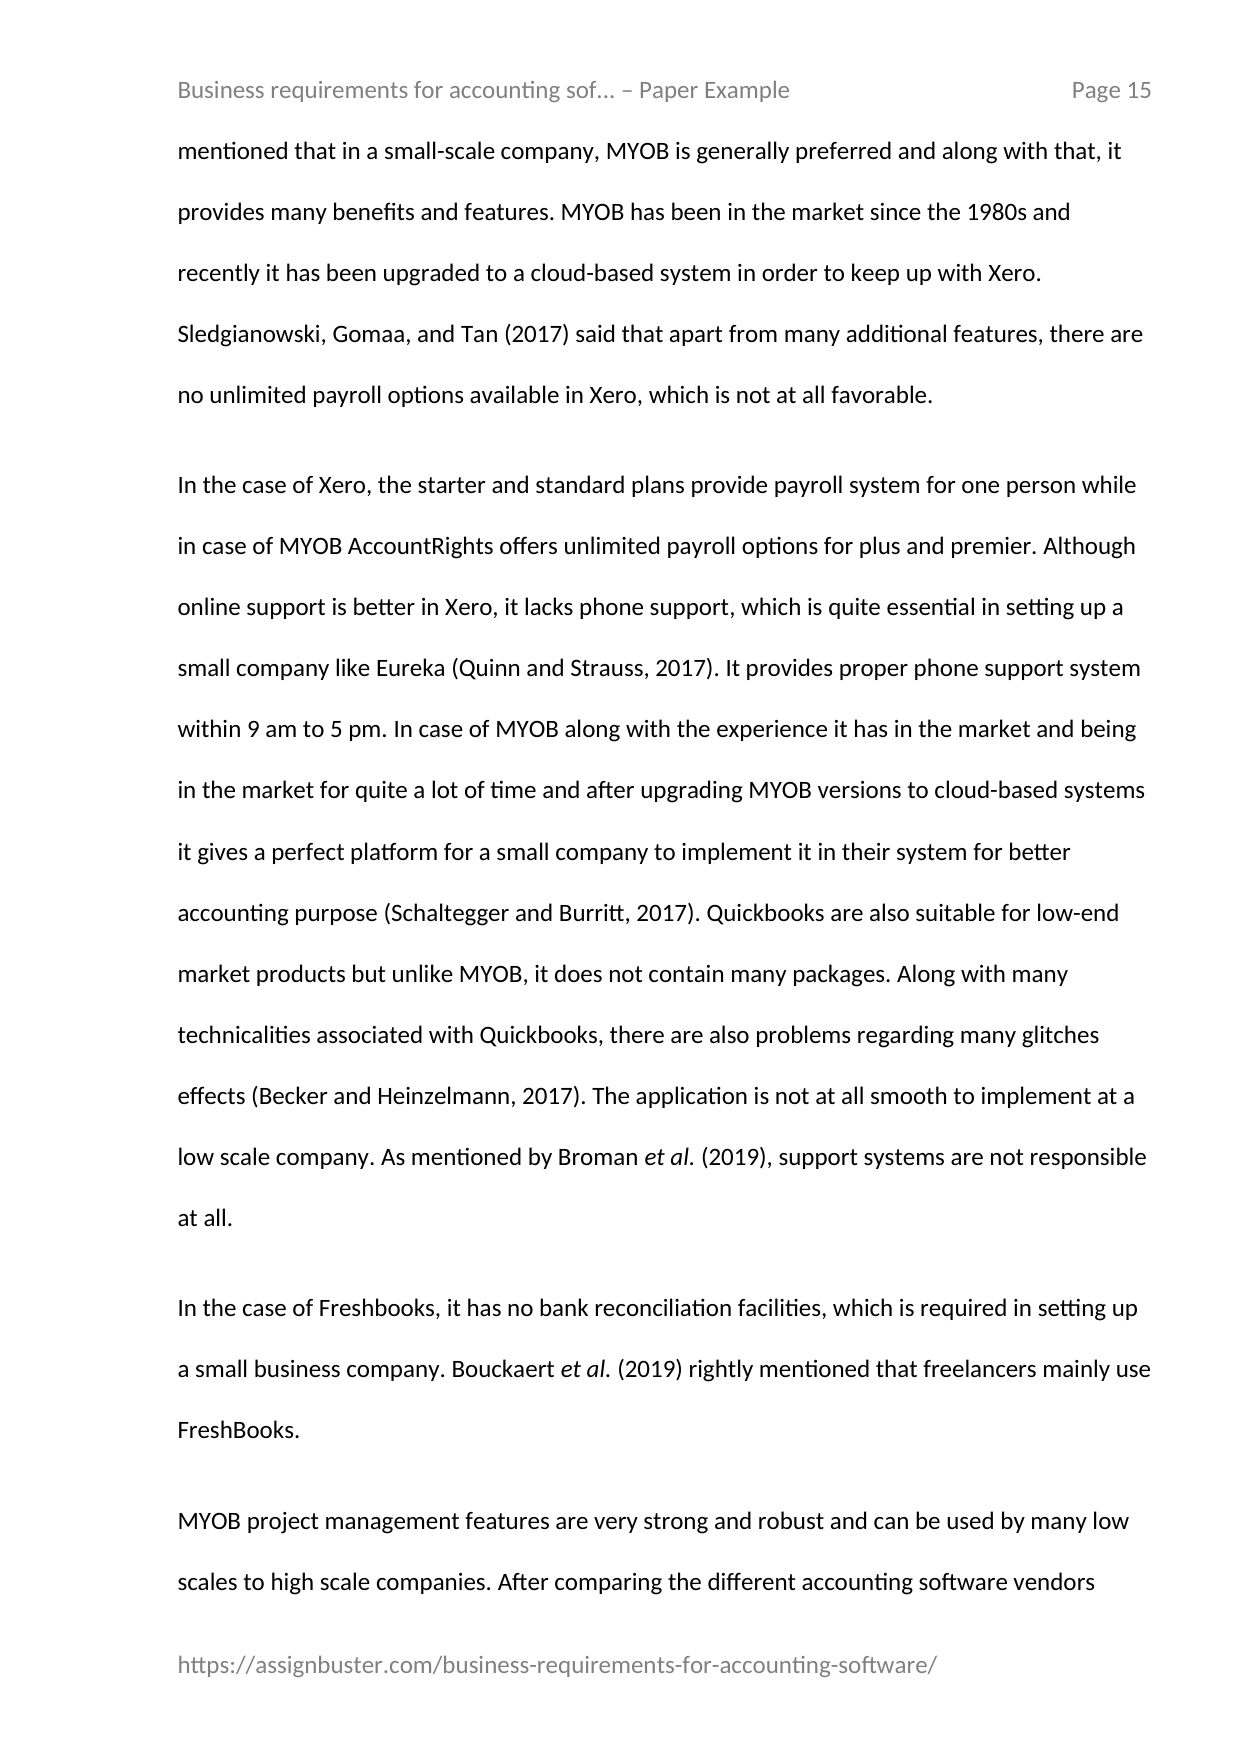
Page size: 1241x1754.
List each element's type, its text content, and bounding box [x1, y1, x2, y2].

text In the case of Xero, the starter and standard plans provide payroll system for one person while in case of MYOB AccountRights offers unlimited payroll options for plus and premier. Although online support is better in Xero, it lacks phone support, which is quite essential in setting up a small company like Eureka (Quinn and Strauss, 2017). It provides proper phone support system within 9 am to 5 pm. In case of MYOB along with the experience it has in the market and being in the market for quite a lot of time and after upgrading MYOB versions to cloud-based systems it gives a perfect platform for a small company to implement it in their system for better accounting purpose (Schaltegger and Burritt, 2017). Quickbooks are also suitable for low-end market products but unlike MYOB, it does not contain many packages. Along with many technicalities associated with Quickbooks, there are also problems regarding many glitches effects (Becker and Heinzelmann, 2017). The application is not at all smooth to implement at a low scale company. As mentioned by Broman et al. (2019), support systems are not responsible at all. [177, 469, 1152, 1232]
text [177, 1505, 1152, 1597]
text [177, 135, 1152, 409]
text In the case of Freshbooks, it has no bank reconciliation facilities, which is required in setting up a small business company. Bouckaert et al. (2019) rightly mentioned that freelancers mainly use FreshBooks. [177, 1292, 1152, 1445]
